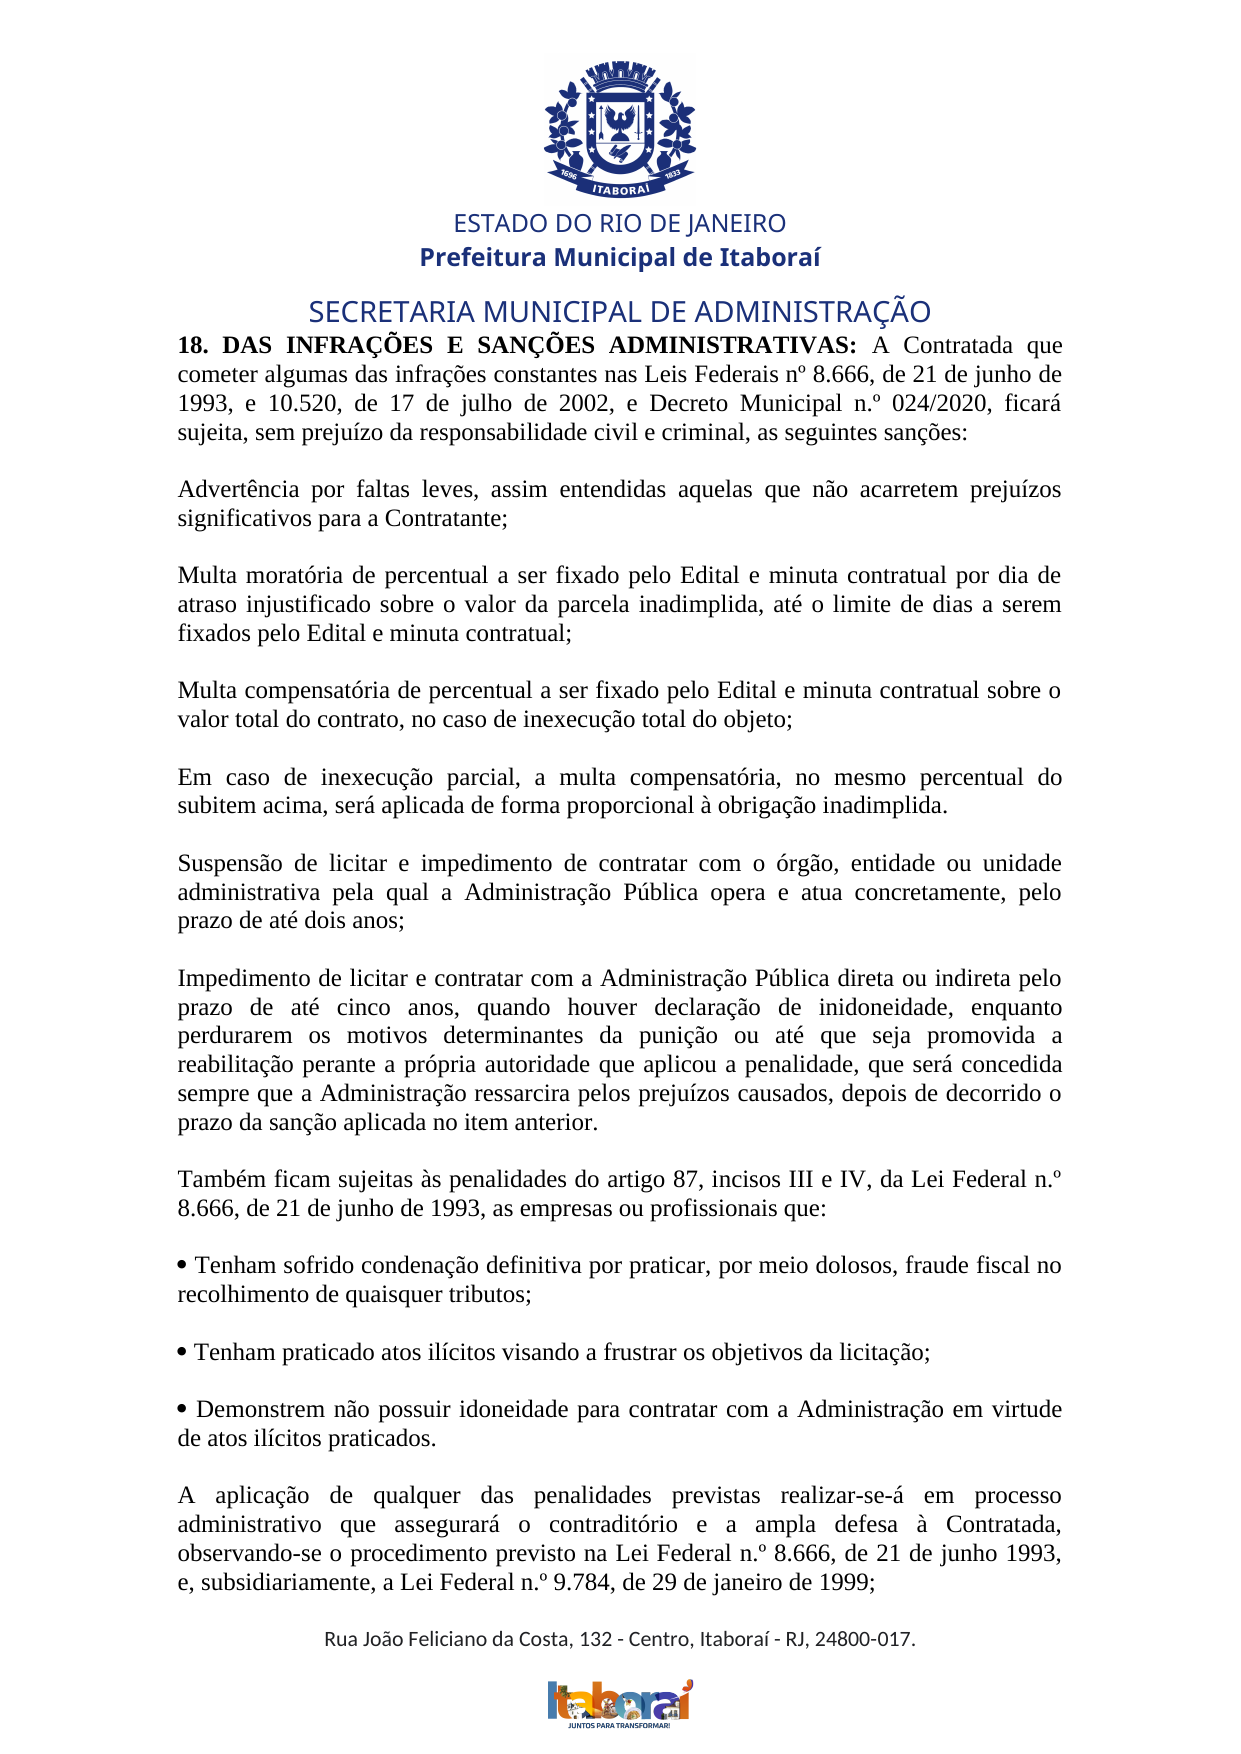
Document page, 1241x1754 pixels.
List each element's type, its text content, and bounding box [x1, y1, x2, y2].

text Tenham praticado atos ilícitos visando a frustrar os objetivos da licitação; [177, 1337, 1063, 1366]
text Suspensão de licitar e impedimento de contratar com o órgão, entidade ou unidade administrativa pela qual a Administração Pública opera e atua concretamente, pelo prazo de até dois anos; [177, 848, 1063, 934]
picture [543, 1679, 697, 1731]
text Tenham sofrido condenação definitiva por praticar, por meio dolosos, fraude fiscal no recolhimento de quaisquer tributos; [177, 1251, 1063, 1308]
picture [543, 53, 697, 206]
text Demonstrem não possuir idoneidade para contratar com a Administração em virtude de atos ilícitos praticados. [177, 1394, 1063, 1452]
text Multa compensatória de percentual a ser fixado pelo Edital e minuta contratual sobre o valor total do contrato, no caso de inexecução total do objeto; [177, 676, 1063, 733]
text A aplicação de qualquer das penalidades previstas realizar-se-á em processo administrativo que assegurará o contraditório e a ampla defesa à Contratada, observando-se o procedimento previsto na Lei Federal n.º 8.666, de 21 de junho 1993, e, subsidiariamente, a Lei Federal n.º 9.784, de 29 de janeiro de 1999; [177, 1481, 1063, 1596]
text 18. DAS INFRAÇÕES E SANÇÕES ADMINISTRATIVAS: A Contratada que cometer algumas das infrações constantes nas Leis Federais nº 8.666, de 21 de junho de 1993, e 10.520, de 17 de julho de 2002, e Decreto Municipal n.º 024/2020, ficará sujeita, sem prejuízo da responsabilidade civil e criminal, as seguintes sanções: [177, 331, 1063, 446]
text Também ficam sujeitas às penalidades do artigo 87, incisos III e IV, da Lei Federal n.º 8.666, de 21 de junho de 1993, as empresas ou profissionais que: [177, 1164, 1063, 1222]
text Advertência por faltas leves, assim entendidas aquelas que não acarretem prejuízos significativos para a Contratante; [177, 474, 1063, 532]
text Multa moratória de percentual a ser fixado pelo Edital e minuta contratual por dia de atraso injustificado sobre o valor da parcela inadimplida, até o limite de dias a serem fixados pelo Edital e minuta contratual; [177, 561, 1063, 647]
text Em caso de inexecução parcial, a multa compensatória, no mesmo percentual do subitem acima, será aplicada de forma proporcional à obrigação inadimplida. [177, 762, 1063, 819]
text Impedimento de licitar e contratar com a Administração Pública direta ou indireta pelo prazo de até cinco anos, quando houver declaração de inidoneidade, enquanto perdurarem os motivos determinantes da punição ou até que seja promovida a reabilitação perante a própria autoridade que aplicou a penalidade, que será concedida sempre que a Administração ressarcira pelos prejuízos causados, depois de decorrido o prazo da sanção aplicada no item anterior. [177, 963, 1063, 1136]
